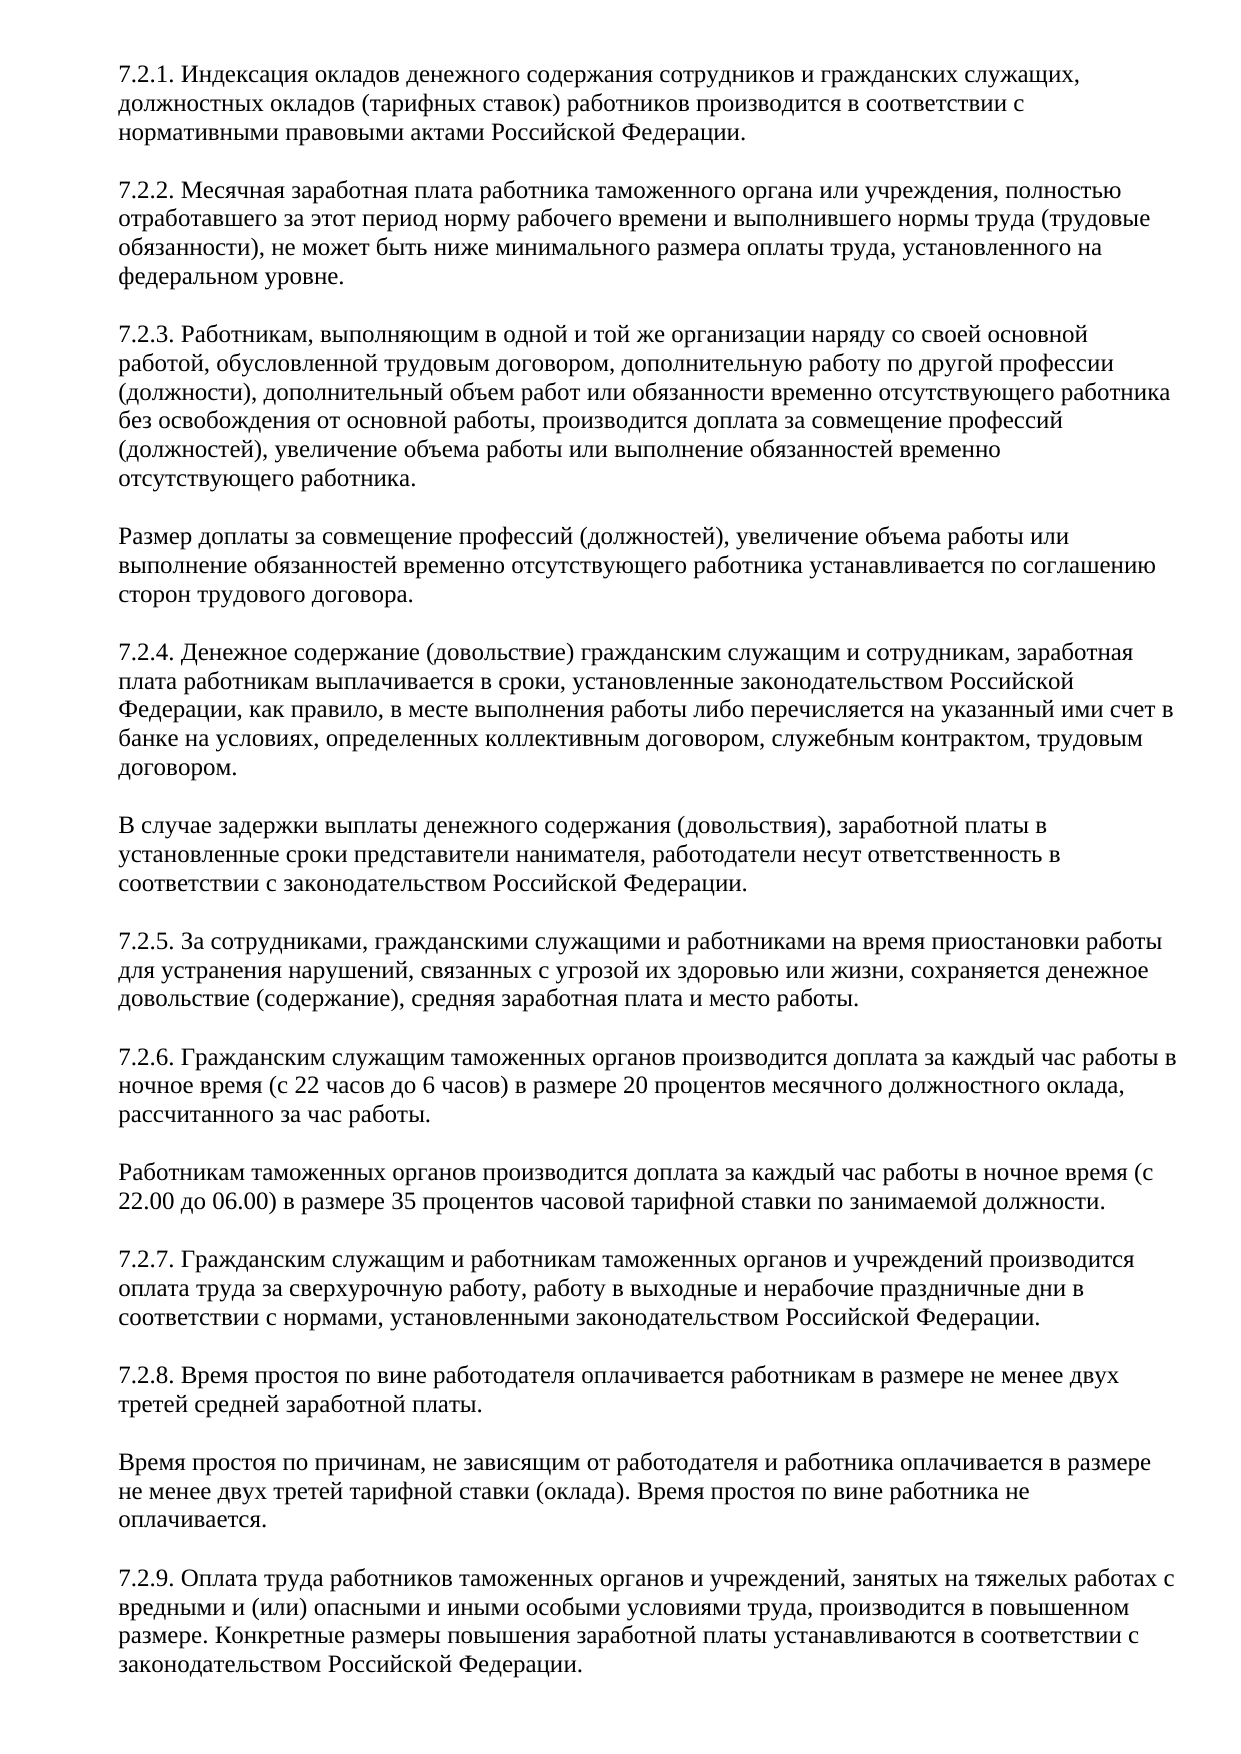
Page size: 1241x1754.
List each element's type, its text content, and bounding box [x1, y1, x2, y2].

text 7.2.4. Денежное содержание (довольствие) гражданским служащим и сотрудникам, заработная плата работникам выплачивается в сроки, установленные законодательством Российской Федерации, как правило, в месте выполнения работы либо перечисляется на указанный ими счет в банке на условиях, определенных коллективным договором, служебным контрактом, трудовым договором. [118, 637, 1181, 781]
text Размер доплаты за совмещение профессий (должностей), увеличение объема работы или выполнение обязанностей временно отсутствующего работника устанавливается по соглашению сторон трудового договора. [118, 521, 1181, 607]
text Время простоя по причинам, не зависящим от работодателя и работника оплачивается в размере не менее двух третей тарифной ставки (оклада). Время простоя по вине работника не оплачивается. [118, 1447, 1181, 1533]
text 7.2.2. Месячная заработная плата работника таможенного органа или учреждения, полностью отработавшего за этот период норму рабочего времени и выполнившего нормы труда (трудовые обязанности), не может быть ниже минимального размера оплаты труда, установленного на федеральном уровне. [118, 175, 1181, 290]
text Работникам таможенных органов производится доплата за каждый час работы в ночное время (с 22.00 до 06.00) в размере 35 процентов часовой тарифной ставки по занимаемой должности. [118, 1157, 1181, 1215]
text 7.2.5. За сотрудниками, гражданскими служащими и работниками на время приостановки работы для устранения нарушений, связанных с угрозой их здоровью или жизни, сохраняется денежное довольствие (содержание), средняя заработная плата и место работы. [118, 926, 1181, 1012]
text 7.2.9. Оплата труда работников таможенных органов и учреждений, занятых на тяжелых работах с вредными и (или) опасными и иными особыми условиями труда, производится в повышенном размере. Конкретные размеры повышения заработной платы устанавливаются в соответствии с законодательством Российской Федерации. [118, 1563, 1181, 1678]
text 7.2.3. Работникам, выполняющим в одной и той же организации наряду со своей основной работой, обусловленной трудовым договором, дополнительную работу по другой профессии (должности), дополнительный объем работ или обязанности временно отсутствующего работника без освобождения от основной работы, производится доплата за совмещение профессий (должностей), увеличение объема работы или выполнение обязанностей временно отсутствующего работника. [118, 319, 1181, 492]
text В случае задержки выплаты денежного содержания (довольствия), заработной платы в установленные сроки представители нанимателя, работодатели несут ответственность в соответствии с законодательством Российской Федерации. [118, 810, 1181, 896]
text 7.2.6. Гражданским служащим таможенных органов производится доплата за каждый час работы в ночное время (с 22 часов до 6 часов) в размере 20 процентов месячного должностного оклада, рассчитанного за час работы. [118, 1042, 1181, 1128]
text 7.2.1. Индексация окладов денежного содержания сотрудников и гражданских служащих, должностных окладов (тарифных ставок) работников производится в соответствии с нормативными правовыми актами Российской Федерации. [118, 59, 1181, 145]
text 7.2.8. Время простоя по вине работодателя оплачивается работникам в размере не менее двух третей средней заработной платы. [118, 1360, 1181, 1418]
text 7.2.7. Гражданским служащим и работникам таможенных органов и учреждений производится оплата труда за сверхурочную работу, работу в выходные и нерабочие праздничные дни в соответствии с нормами, установленными законодательством Российской Федерации. [118, 1244, 1181, 1331]
